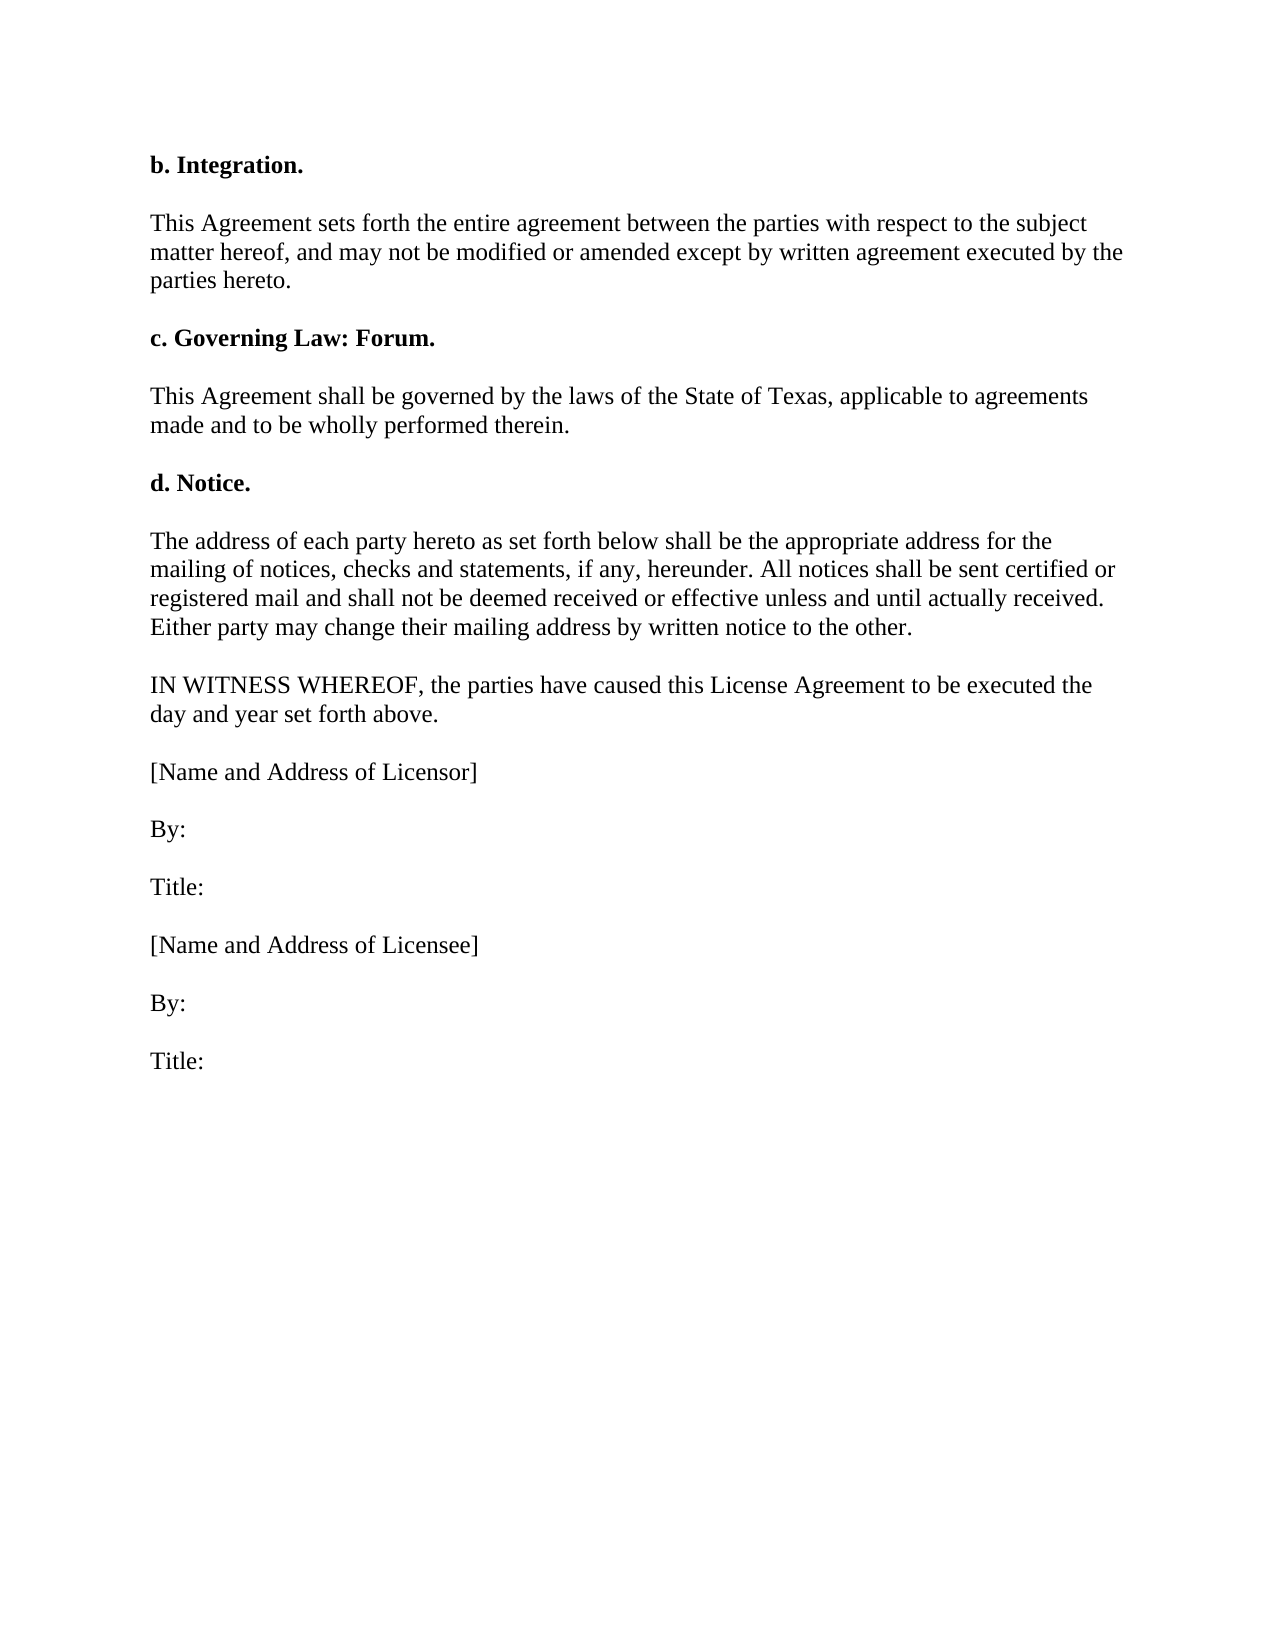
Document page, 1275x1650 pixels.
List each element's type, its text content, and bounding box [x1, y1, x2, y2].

text IN WITNESS WHEREOF, the parties have caused this License Agreement to be executed the day and year set forth above. [150, 670, 1125, 727]
text This Agreement shall be governed by the laws of the State of Texas, applicable to agreements made and to be wholly performed therein. [150, 381, 1125, 439]
text Title: [150, 872, 1125, 901]
text This Agreement sets forth the entire agreement between the parties with respect to the subject matter hereof, and may not be modified or amended except by written agreement executed by the parties hereto. [150, 208, 1125, 294]
text d. Notice. [150, 468, 1125, 497]
text Title: [150, 1046, 1125, 1075]
text [Name and Address of Licensor] [150, 757, 1125, 785]
text The address of each party hereto as set forth below shall be the appropriate address for the mailing of notices, checks and statements, if any, hereunder. All notices shall be sent certified or registered mail and shall not be deemed received or effective unless and until actually received. Either party may change their mailing address by written notice to the other. [150, 526, 1125, 641]
text b. Integration. [150, 150, 1125, 179]
text By: [150, 814, 1125, 843]
text By: [150, 988, 1125, 1017]
text c. Governing Law: Forum. [150, 323, 1125, 352]
text [Name and Address of Licensee] [150, 930, 1125, 959]
